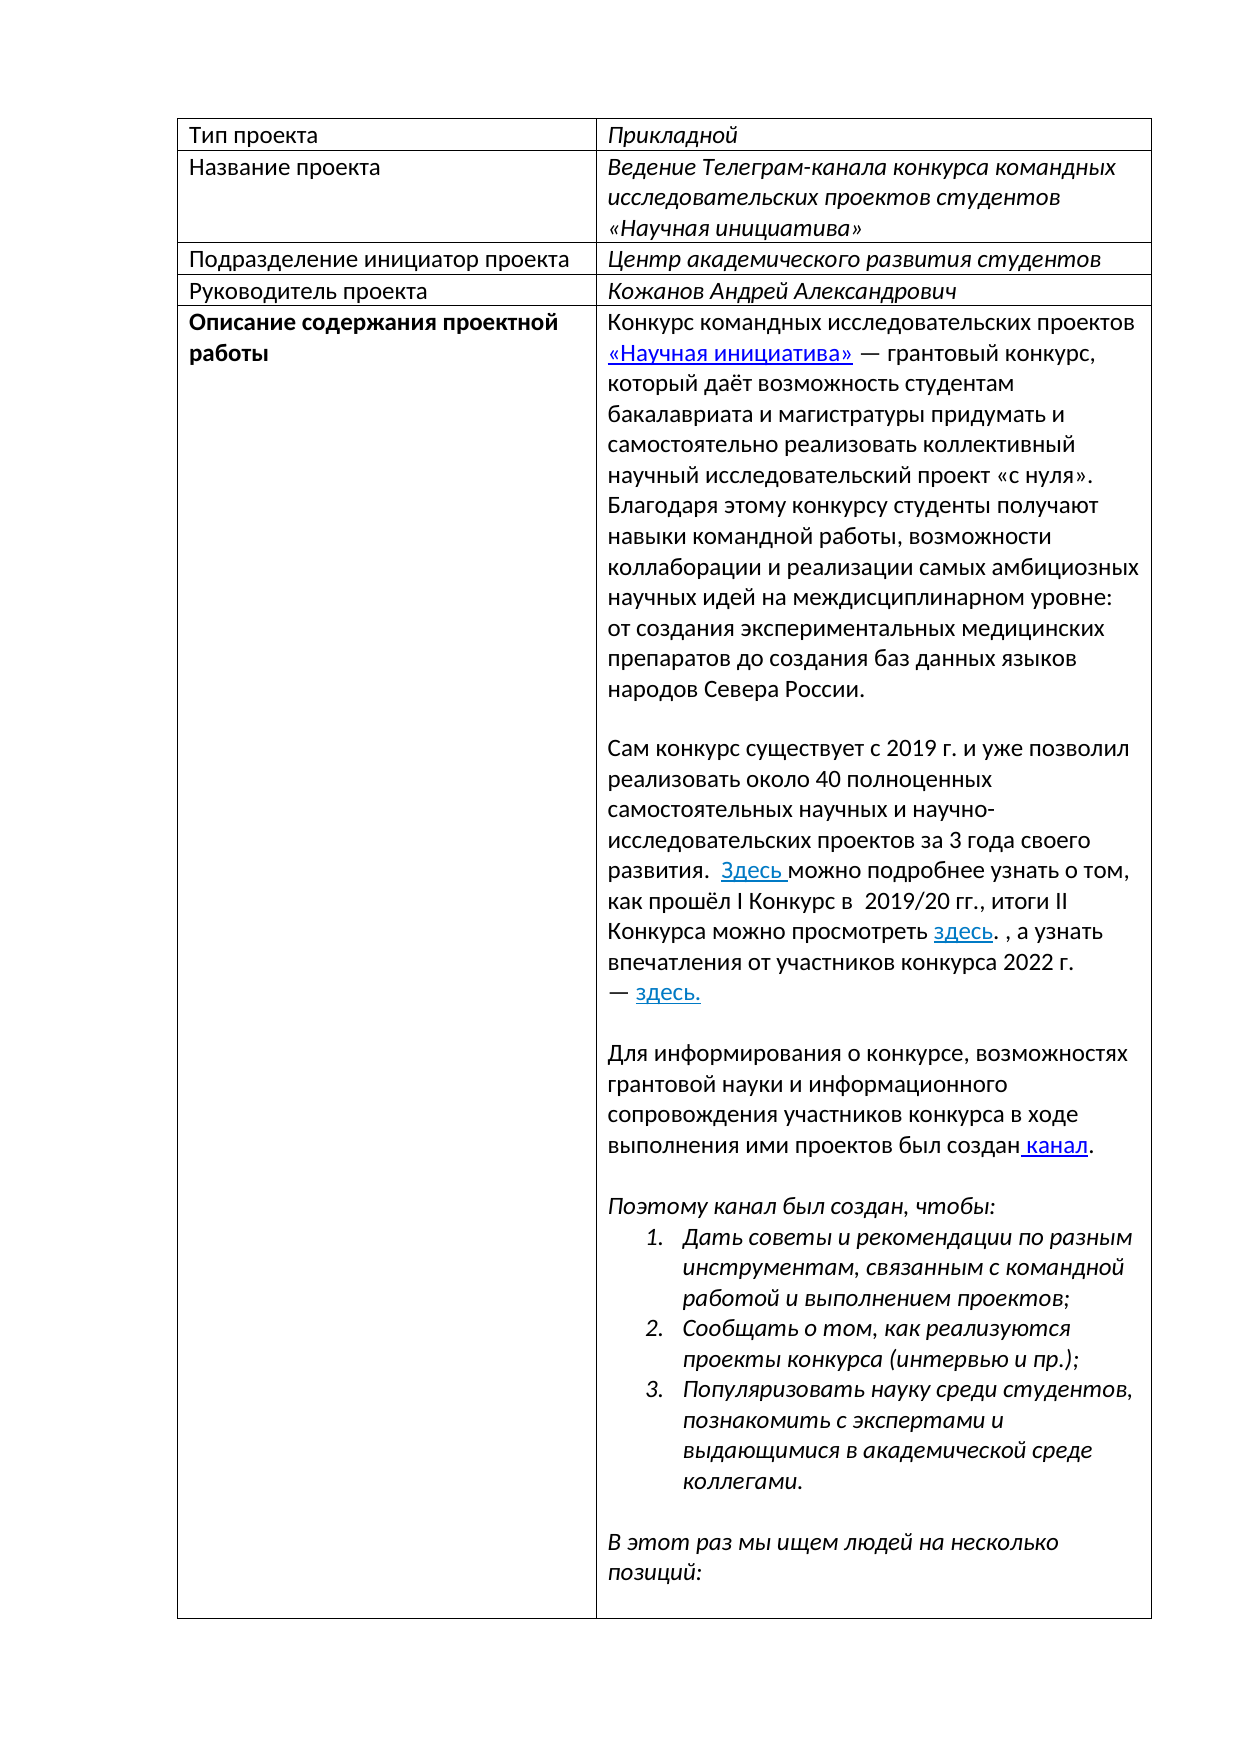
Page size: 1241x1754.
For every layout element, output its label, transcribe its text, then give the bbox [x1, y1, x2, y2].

table_cell Центр академического развития студентов [597, 243, 1151, 274]
table_cell Название проекта [178, 151, 596, 242]
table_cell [597, 306, 1151, 1617]
table_cell Кожанов Андрей Александрович [597, 275, 1151, 305]
table_cell Руководитель проекта [178, 275, 596, 305]
table_cell Подразделение инициатор проекта [178, 243, 596, 274]
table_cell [178, 306, 596, 1617]
table_cell Ведение Телеграм-канала конкурса командных исследовательских проектов студентов «Научная инициатива» [597, 151, 1151, 242]
table_header Прикладной [597, 119, 1151, 150]
table_header Тип проекта [178, 119, 596, 150]
